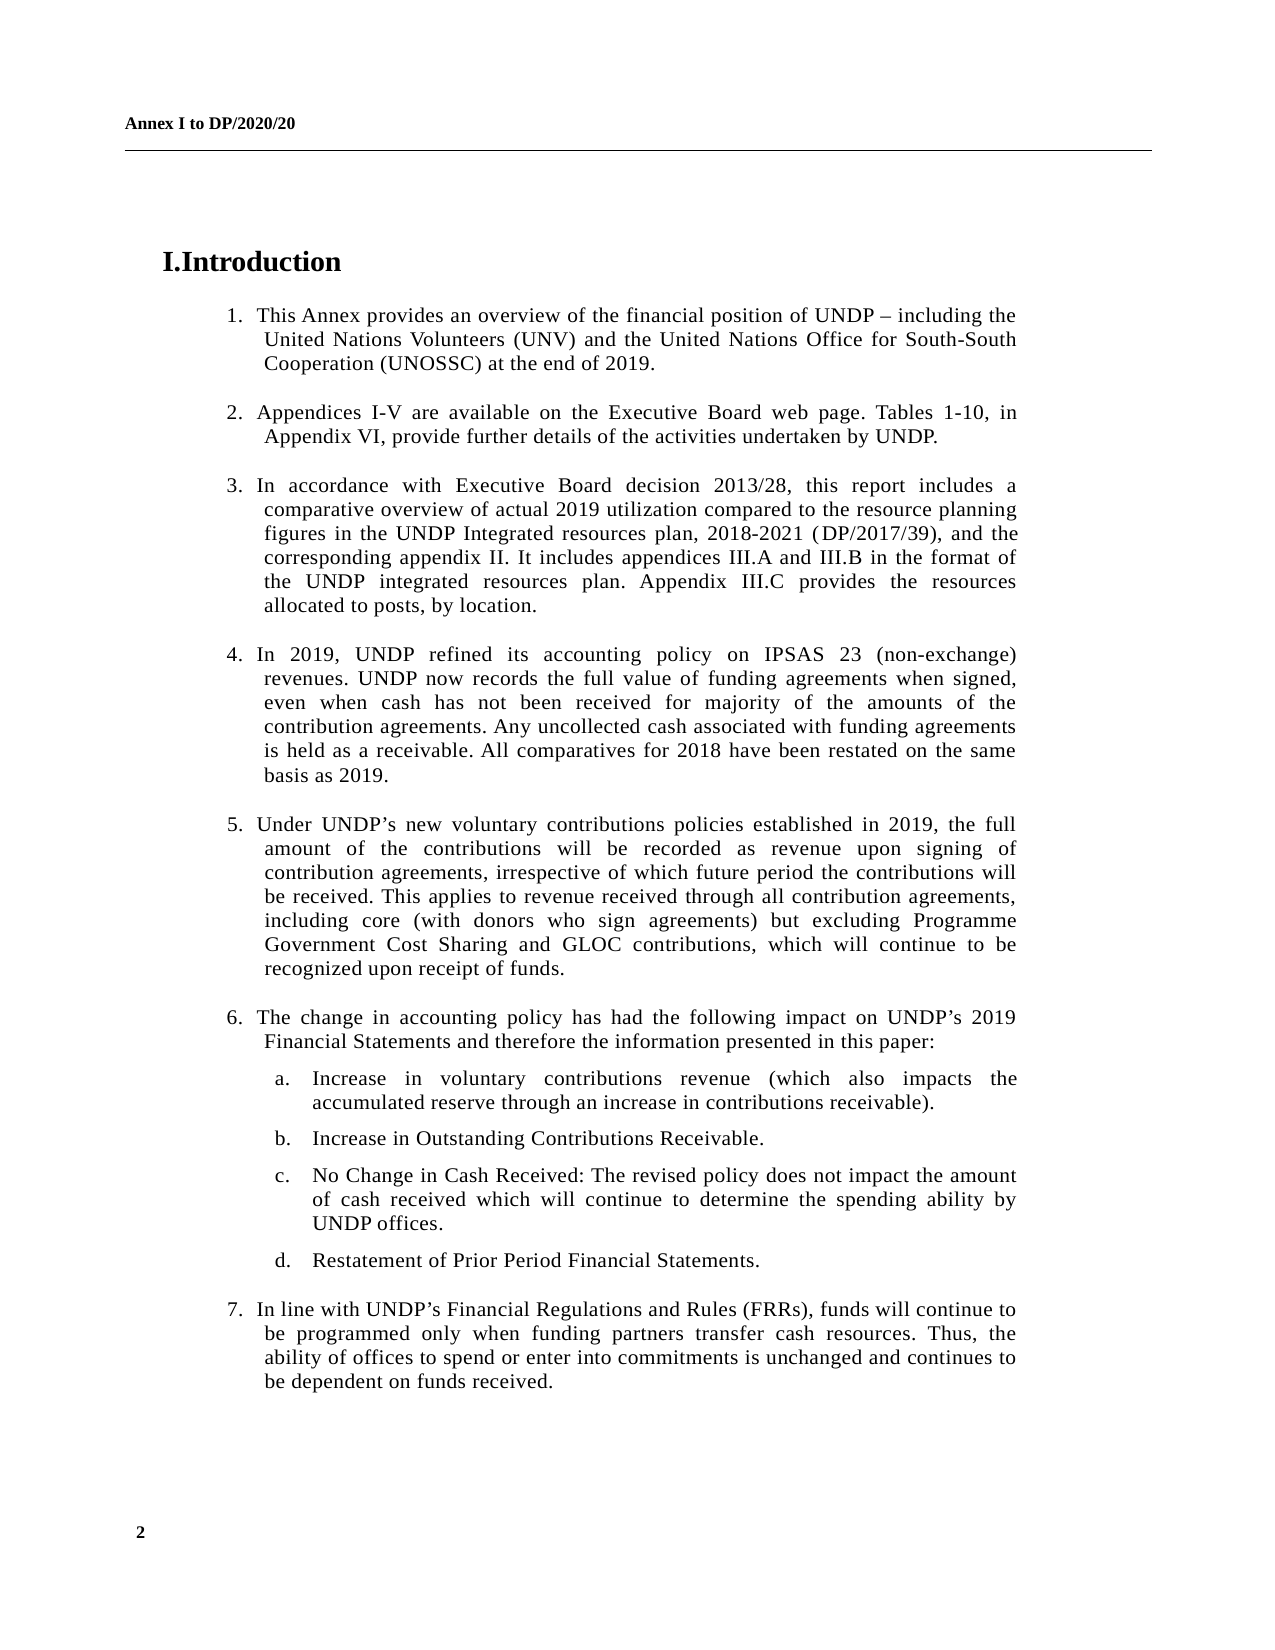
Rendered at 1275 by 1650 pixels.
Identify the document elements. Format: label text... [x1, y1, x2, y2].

list This Annex provides an overview of the financial position of UNDP – including the United Nations Volunteers (UNV) and the United Nations Office for South-South Cooperation (UNOSSC) at the end of 2019. [226, 302, 1018, 375]
list In line with UNDP’s Financial Regulations and Rules (FRRs), funds will continue to be programmed only when funding partners transfer cash resources. Thus, the ability of offices to spend or enter into commitments is unchanged and continues to be dependent on funds received. [227, 1297, 1018, 1393]
list Increase in voluntary contributions revenue (which also impacts the accumulated reserve through an increase in contributions receivable). [274, 1066, 1018, 1114]
list The change in accounting policy has had the following impact on UNDP’s 2019 Financial Statements and therefore the information presented in this paper: [226, 1005, 1018, 1053]
list Introduction [162, 244, 1018, 277]
list Under UNDP’s new voluntary contributions policies established in 2019, the full amount of the contributions will be recorded as revenue upon signing of contribution agreements, irrespective of which future period the contributions will be received. This applies to revenue received through all contribution agreements, including core (with donors who sign agreements) but excluding Programme Government Cost Sharing and GLOC contributions, which will continue to be recognized upon receipt of funds. [227, 812, 1018, 980]
list Restatement of Prior Period Financial Statements. [274, 1247, 1018, 1272]
list Increase in Outstanding Contributions Receivable. [274, 1126, 1018, 1150]
list In 2019, UNDP refined its accounting policy on IPSAS 23 (non-exchange) revenues. UNDP now records the full value of funding agreements when signed, even when cash has not been received for majority of the amounts of the contribution agreements. Any uncollected cash associated with funding agreements is held as a receivable. All comparatives for 2018 have been restated on the same basis as 2019. [226, 642, 1018, 787]
list Appendices I-V are available on the Executive Board web page. Tables 1-10, in Appendix VI, provide further details of the activities undertaken by UNDP. [226, 400, 1018, 448]
list In accordance with Executive Board decision 2013/28, this report includes a comparative overview of actual 2019 utilization compared to the resource planning figures in the UNDP Integrated resources plan, 2018-2021 (DP/2017/39), and the corresponding appendix II. It includes appendices III.A and III.B in the format of the UNDP integrated resources plan. Appendix III.C provides the resources allocated to posts, by location. [226, 473, 1018, 617]
list No Change in Cash Received: The revised policy does not impact the amount of cash received which will continue to determine the spending ability by UNDP offices. [274, 1163, 1018, 1235]
